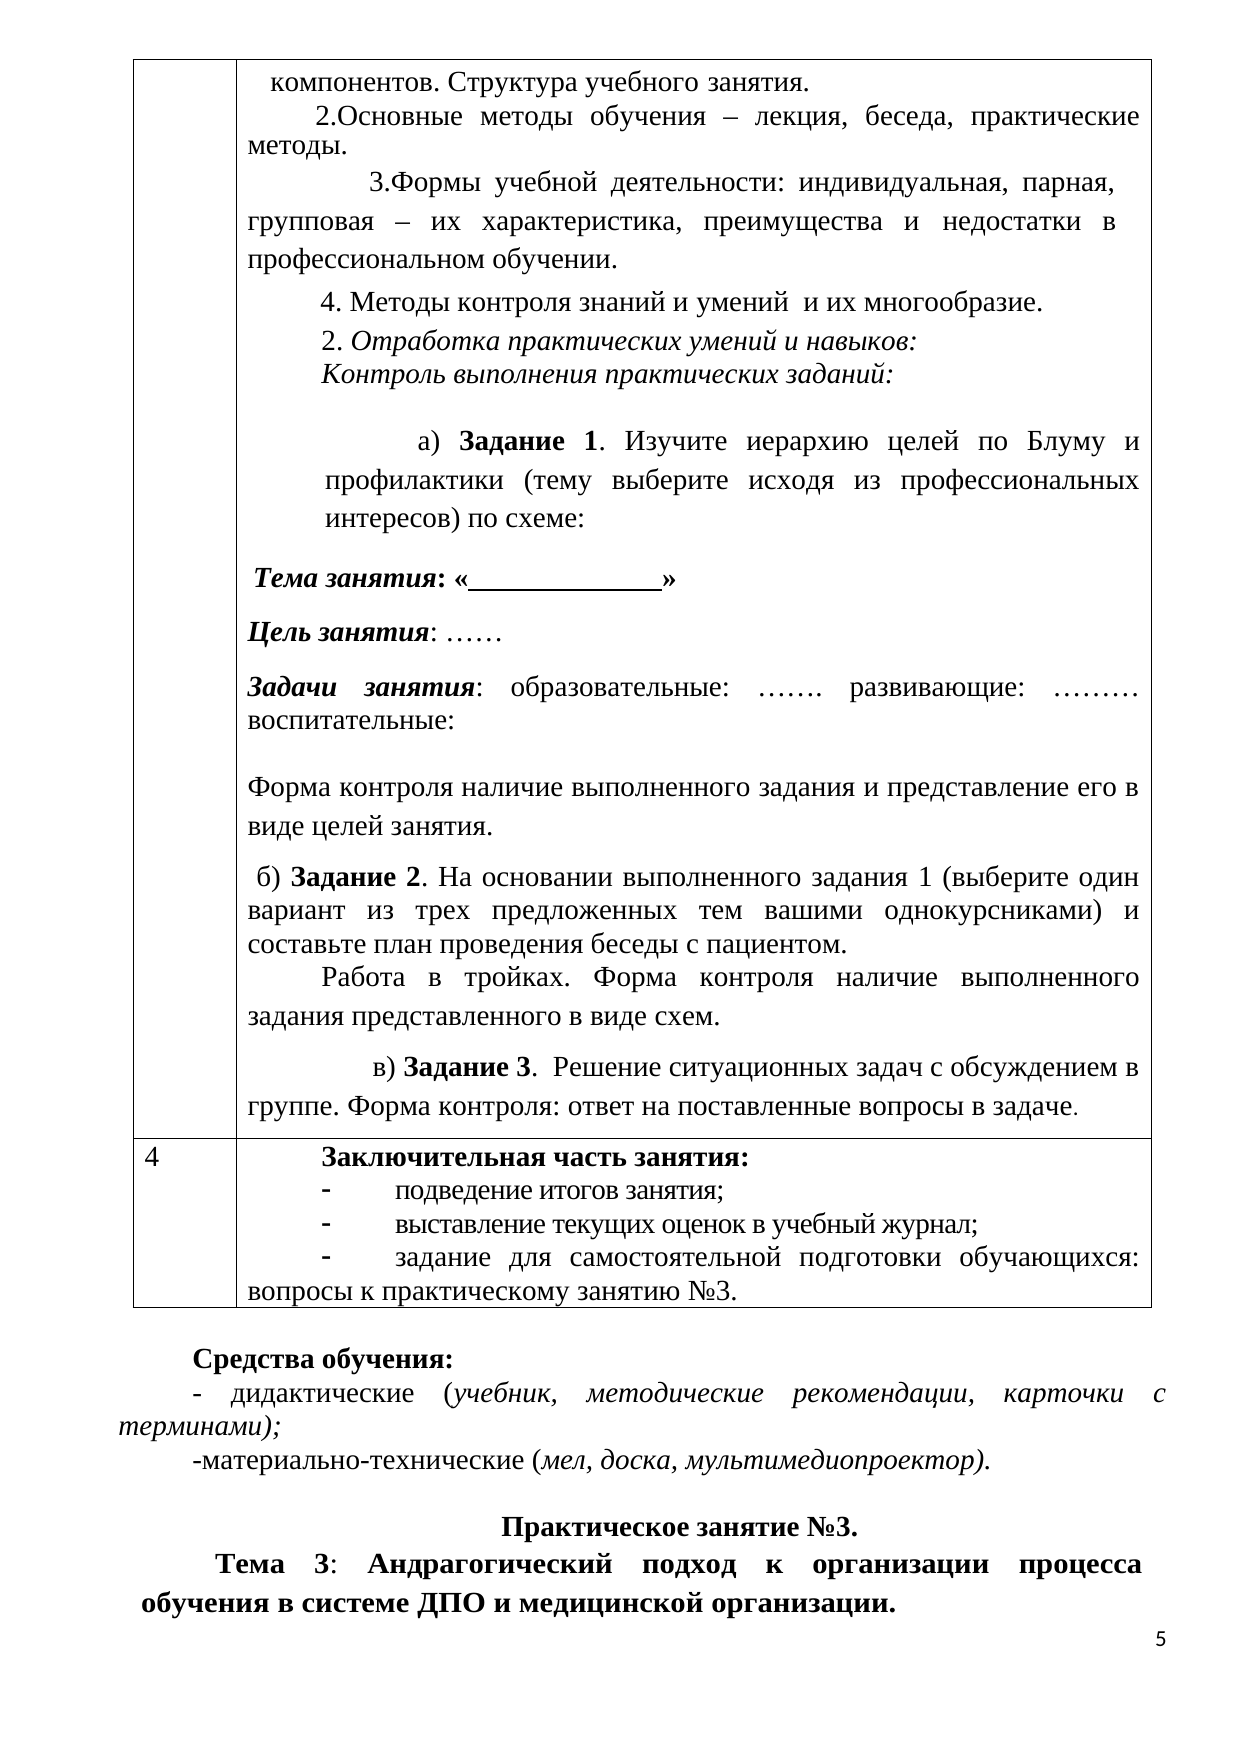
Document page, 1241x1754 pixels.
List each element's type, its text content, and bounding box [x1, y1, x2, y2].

text - дидактические (учебник, методические рекомендации, карточки с терминами); [118, 1375, 1167, 1442]
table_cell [237, 60, 1151, 1138]
table_cell 4 [134, 1139, 236, 1307]
subtitle Практическое занятие №3. [501, 1509, 1167, 1542]
text Средства обучения: [118, 1341, 1167, 1375]
text Тема 3: Андрагогический подход к организации процесса обучения в системе ДПО и медицинской организации. [141, 1546, 1143, 1619]
table_cell Заключительная часть занятия: подведение итогов занятия; выставление текущих оценок в учебный журнал; задание для самостоятельной подготовки обучающихся: вопросы к практическому занятию №3. [237, 1139, 1151, 1307]
table_cell 3 [134, 60, 236, 1138]
text -материально-технические (мел, доска, мультимедиопроектор). [118, 1442, 1167, 1475]
